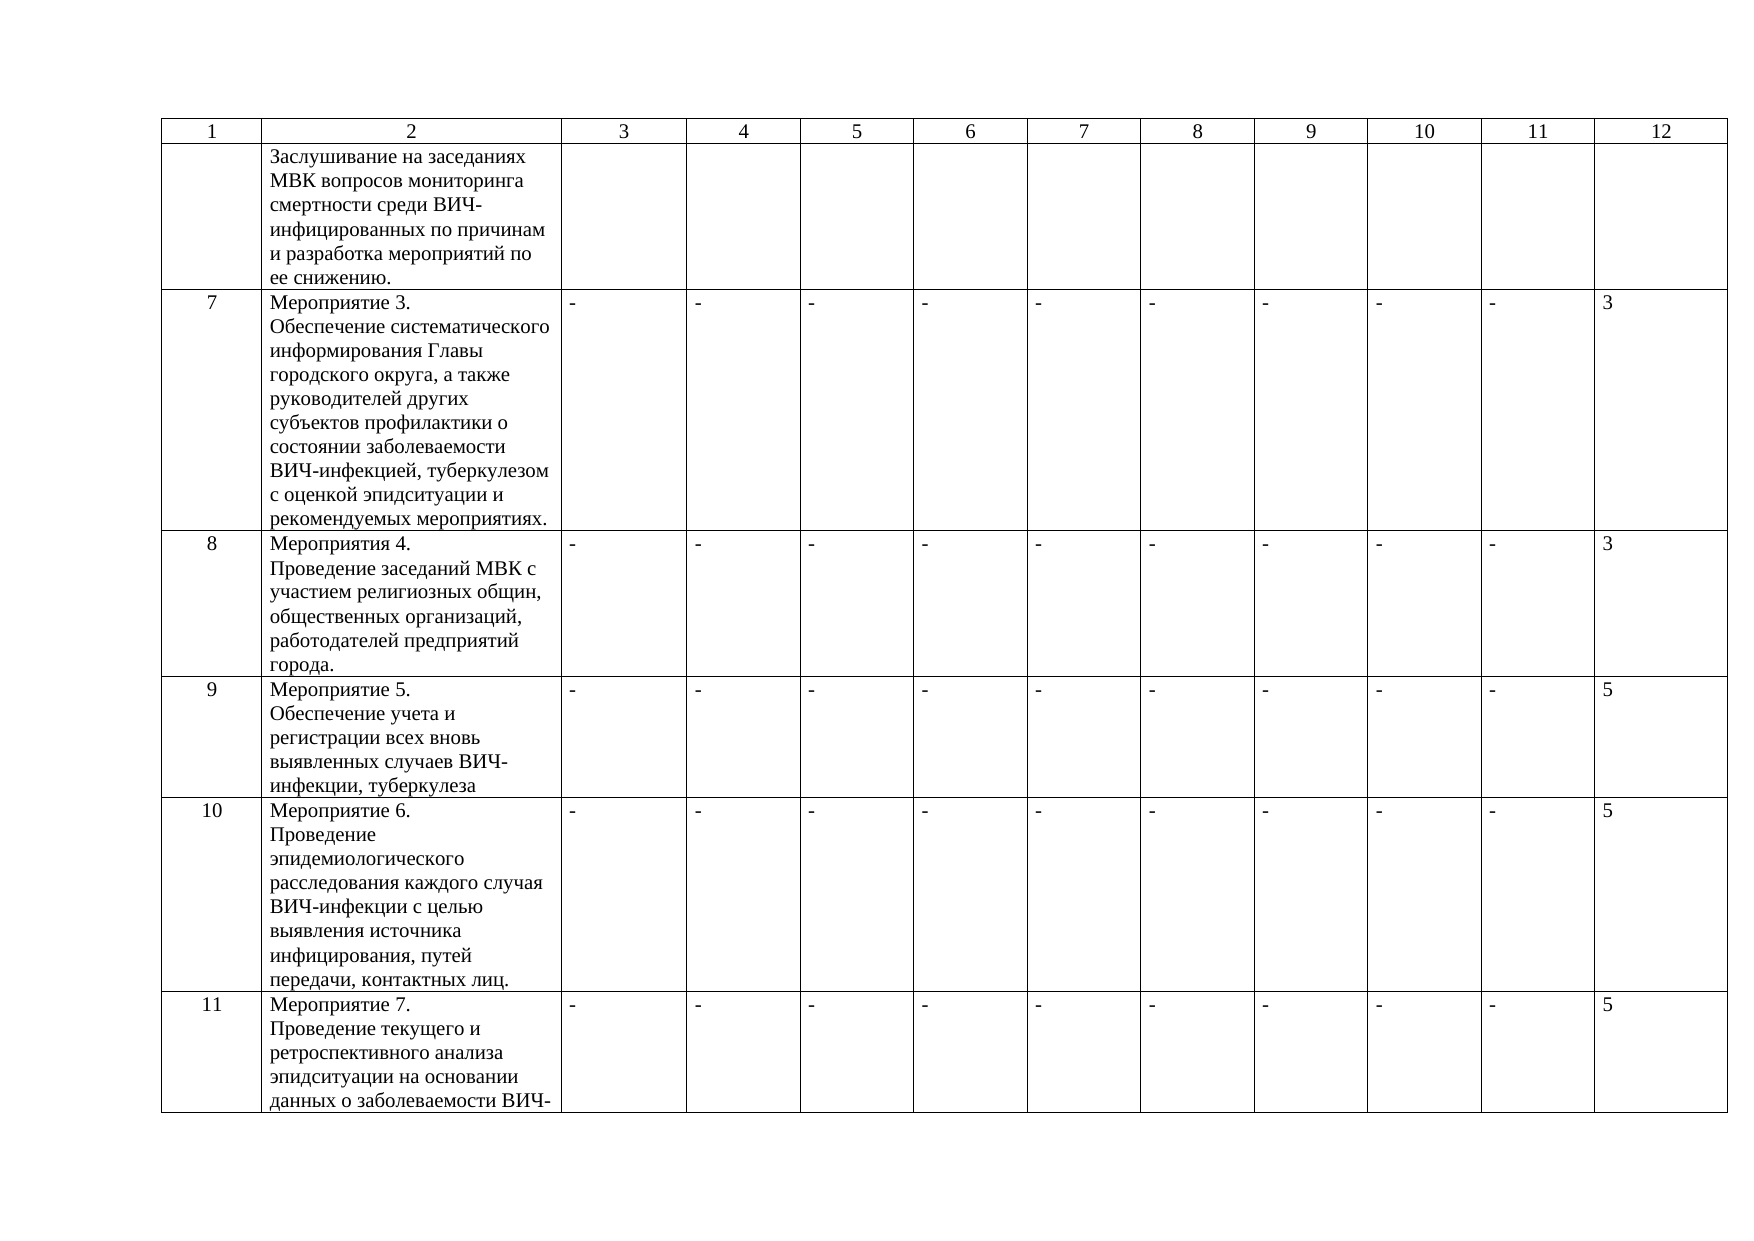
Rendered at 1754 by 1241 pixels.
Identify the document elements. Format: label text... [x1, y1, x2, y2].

table_cell 8 [162, 531, 261, 676]
table_header 6 [914, 119, 1027, 143]
table_cell - [562, 798, 686, 991]
table_cell - [1255, 798, 1367, 991]
table_cell 6 [162, 144, 261, 289]
table_header 3 [562, 119, 686, 143]
table_cell Мероприятие 6. Проведение эпидемиологического расследования каждого случая ВИЧ-инфекции с целью выявления источника инфицирования, путей передачи, контактных лиц. [262, 798, 561, 991]
table_cell - [1368, 677, 1481, 797]
table_cell - [1482, 992, 1594, 1112]
table_cell - [1255, 992, 1367, 1112]
table_cell - [687, 531, 800, 676]
table_cell - [914, 144, 1027, 289]
table_cell 5 [1595, 677, 1727, 797]
table_cell - [801, 531, 913, 676]
table_cell 11 [162, 992, 261, 1112]
table_cell - [801, 992, 913, 1112]
table_cell - [801, 677, 913, 797]
table_cell - [1482, 677, 1594, 797]
table_cell - [562, 144, 686, 289]
table_cell - [687, 992, 800, 1112]
table_cell - [562, 531, 686, 676]
table_cell Мероприятие 3. Обеспечение систематического информирования Главы городского округа, а также руководителей других субъектов профилактики о состоянии заболеваемости ВИЧ-инфекцией, туберкулезом с оценкой эпидситуации и рекомендуемых мероприятиях. [262, 290, 561, 530]
table_cell - [687, 798, 800, 991]
table_cell - [1482, 798, 1594, 991]
table_cell - [1028, 798, 1140, 991]
table_header 5 [801, 119, 913, 143]
table_cell - [1028, 531, 1140, 676]
table_cell - [801, 798, 913, 991]
table_cell - [1141, 290, 1254, 530]
table_header 1 [162, 119, 261, 143]
table_cell - [914, 798, 1027, 991]
table_cell - [562, 992, 686, 1112]
table_cell - [914, 992, 1027, 1112]
table_header 7 [1028, 119, 1140, 143]
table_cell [262, 144, 561, 289]
table_header 10 [1368, 119, 1481, 143]
table_cell - [1255, 531, 1367, 676]
table_cell - [914, 290, 1027, 530]
table_cell - [562, 677, 686, 797]
table_cell 5 [1595, 992, 1727, 1112]
table_cell 10 [162, 798, 261, 991]
table_cell 5 [1595, 798, 1727, 991]
table_header 2 [262, 119, 561, 143]
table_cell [262, 992, 561, 1112]
table_cell - [1141, 144, 1254, 289]
table_cell - [801, 290, 913, 530]
table_cell - [1141, 798, 1254, 991]
table_cell 3 [1595, 144, 1727, 289]
table_header 4 [687, 119, 800, 143]
table_cell - [1028, 144, 1140, 289]
table_header 9 [1255, 119, 1367, 143]
table_cell - [1028, 290, 1140, 530]
table_cell - [1141, 531, 1254, 676]
table_cell - [1482, 531, 1594, 676]
table_cell - [687, 677, 800, 797]
table_cell - [1482, 290, 1594, 530]
table_cell - [1368, 531, 1481, 676]
table_cell - [1368, 798, 1481, 991]
table_cell - [1141, 992, 1254, 1112]
table_header 8 [1141, 119, 1254, 143]
table_cell - [1482, 144, 1594, 289]
table_cell 7 [162, 290, 261, 530]
table_cell 3 [1595, 290, 1727, 530]
table_cell - [1255, 144, 1367, 289]
table_cell Мероприятия 4. Проведение заседаний МВК с участием религиозных общин, общественных организаций, работодателей предприятий города. [262, 531, 561, 676]
table_cell - [1368, 992, 1481, 1112]
table_cell 3 [1595, 531, 1727, 676]
table_cell Мероприятие 5. Обеспечение учета и регистрации всех вновь выявленных случаев ВИЧ-инфекции, туберкулеза [262, 677, 561, 797]
table_cell 9 [162, 677, 261, 797]
table_cell - [1368, 144, 1481, 289]
table_cell - [801, 144, 913, 289]
table_cell - [1028, 677, 1140, 797]
table_header 11 [1482, 119, 1594, 143]
table_cell - [687, 144, 800, 289]
table_cell - [914, 677, 1027, 797]
table_cell - [687, 290, 800, 530]
table_cell - [562, 290, 686, 530]
table_cell - [1255, 677, 1367, 797]
table_cell - [914, 531, 1027, 676]
table_cell - [1255, 290, 1367, 530]
table_cell - [1368, 290, 1481, 530]
table_cell - [1028, 992, 1140, 1112]
table_cell - [1141, 677, 1254, 797]
table_header 12 [1595, 119, 1727, 143]
